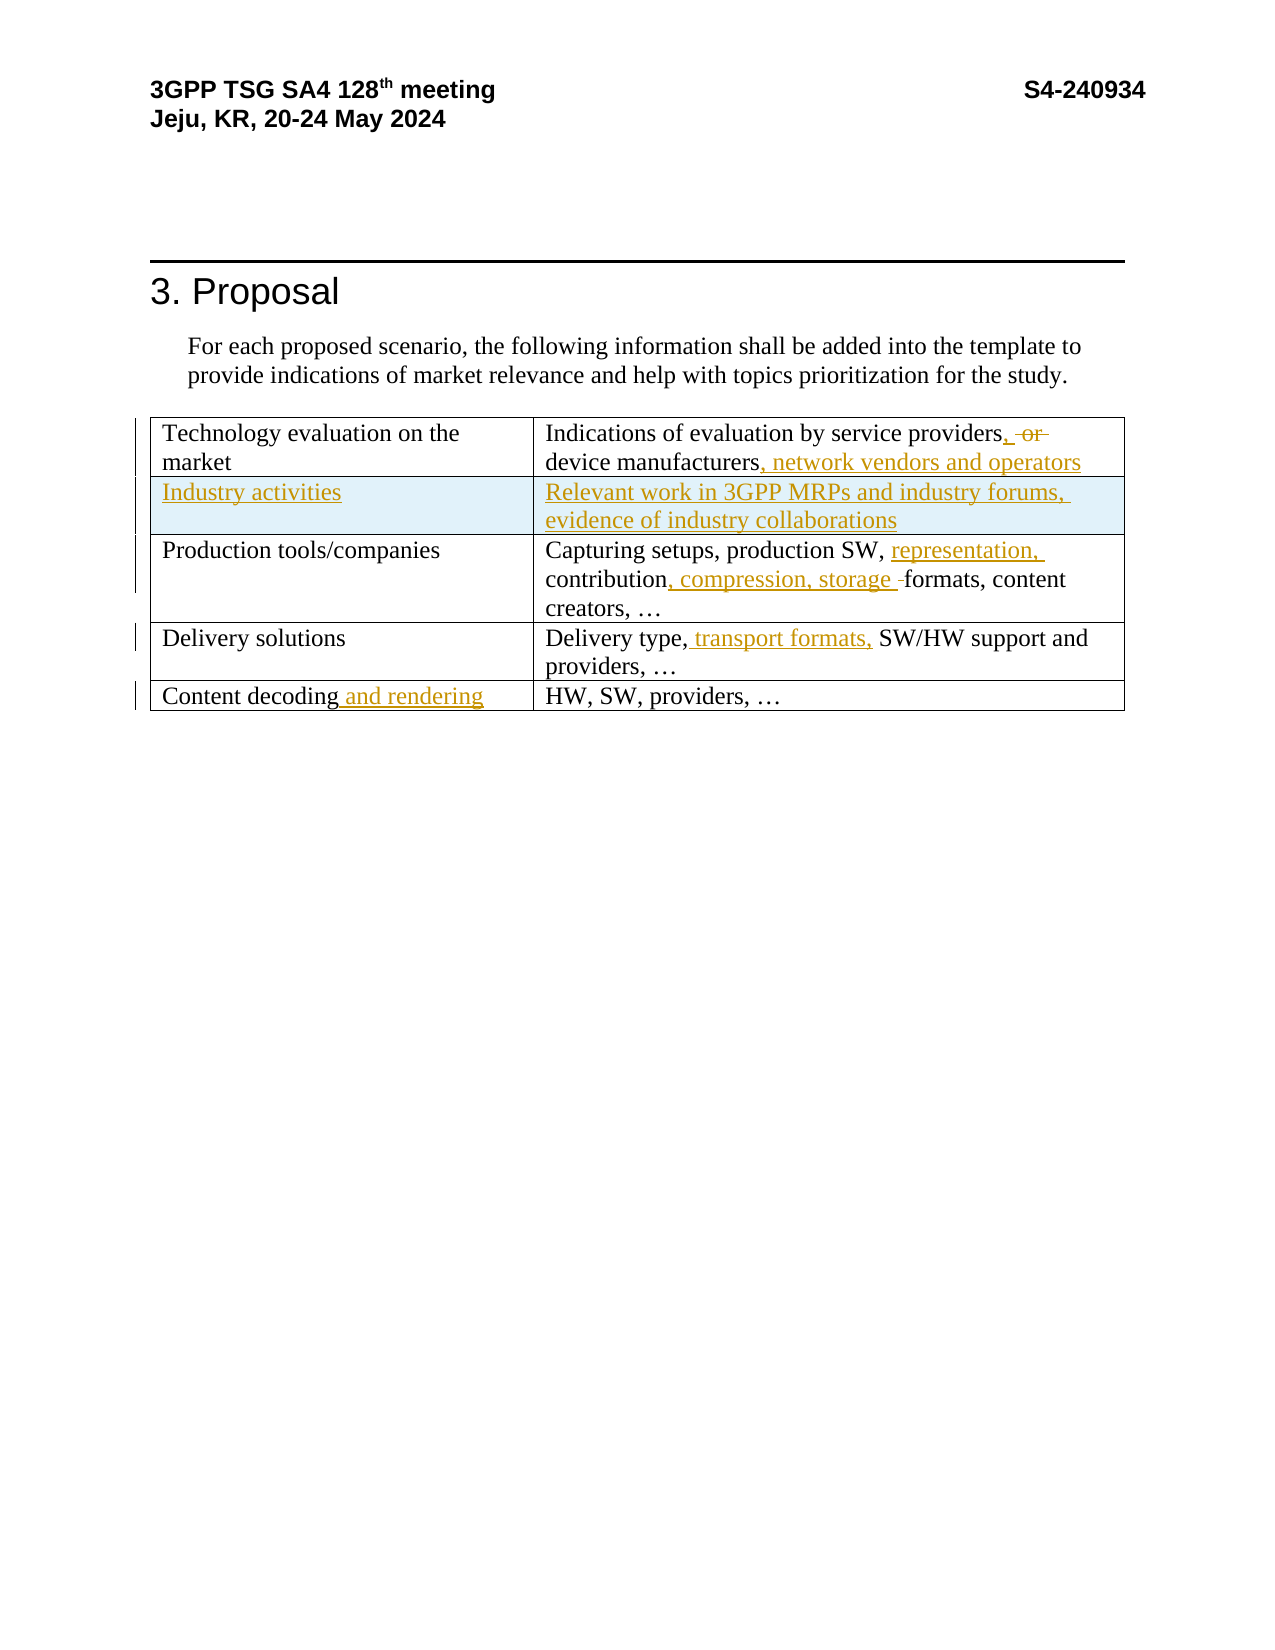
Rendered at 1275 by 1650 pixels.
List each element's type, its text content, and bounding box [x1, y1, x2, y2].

table_header Technology evaluation on the market [151, 418, 533, 476]
table_cell Delivery solutions [151, 623, 533, 680]
table_cell HW, SW, providers, … [534, 681, 1124, 710]
table_cell Delivery type, SW/HW support and providers, … [534, 623, 1124, 680]
text For each proposed scenario, the following information shall be added into the template to provide indications of market relevance and help with topics prioritization for the study. [187, 331, 1125, 388]
table_header Indications of evaluation by service providersdevice manufacturers [534, 418, 1124, 476]
table_cell Content decoding [151, 681, 533, 710]
table_cell Production tools/companies [151, 535, 533, 622]
subtitle 3. Proposal [150, 263, 1125, 312]
table_cell Capturing setups, production SW, contributionformats, content creators, … [534, 535, 1124, 622]
